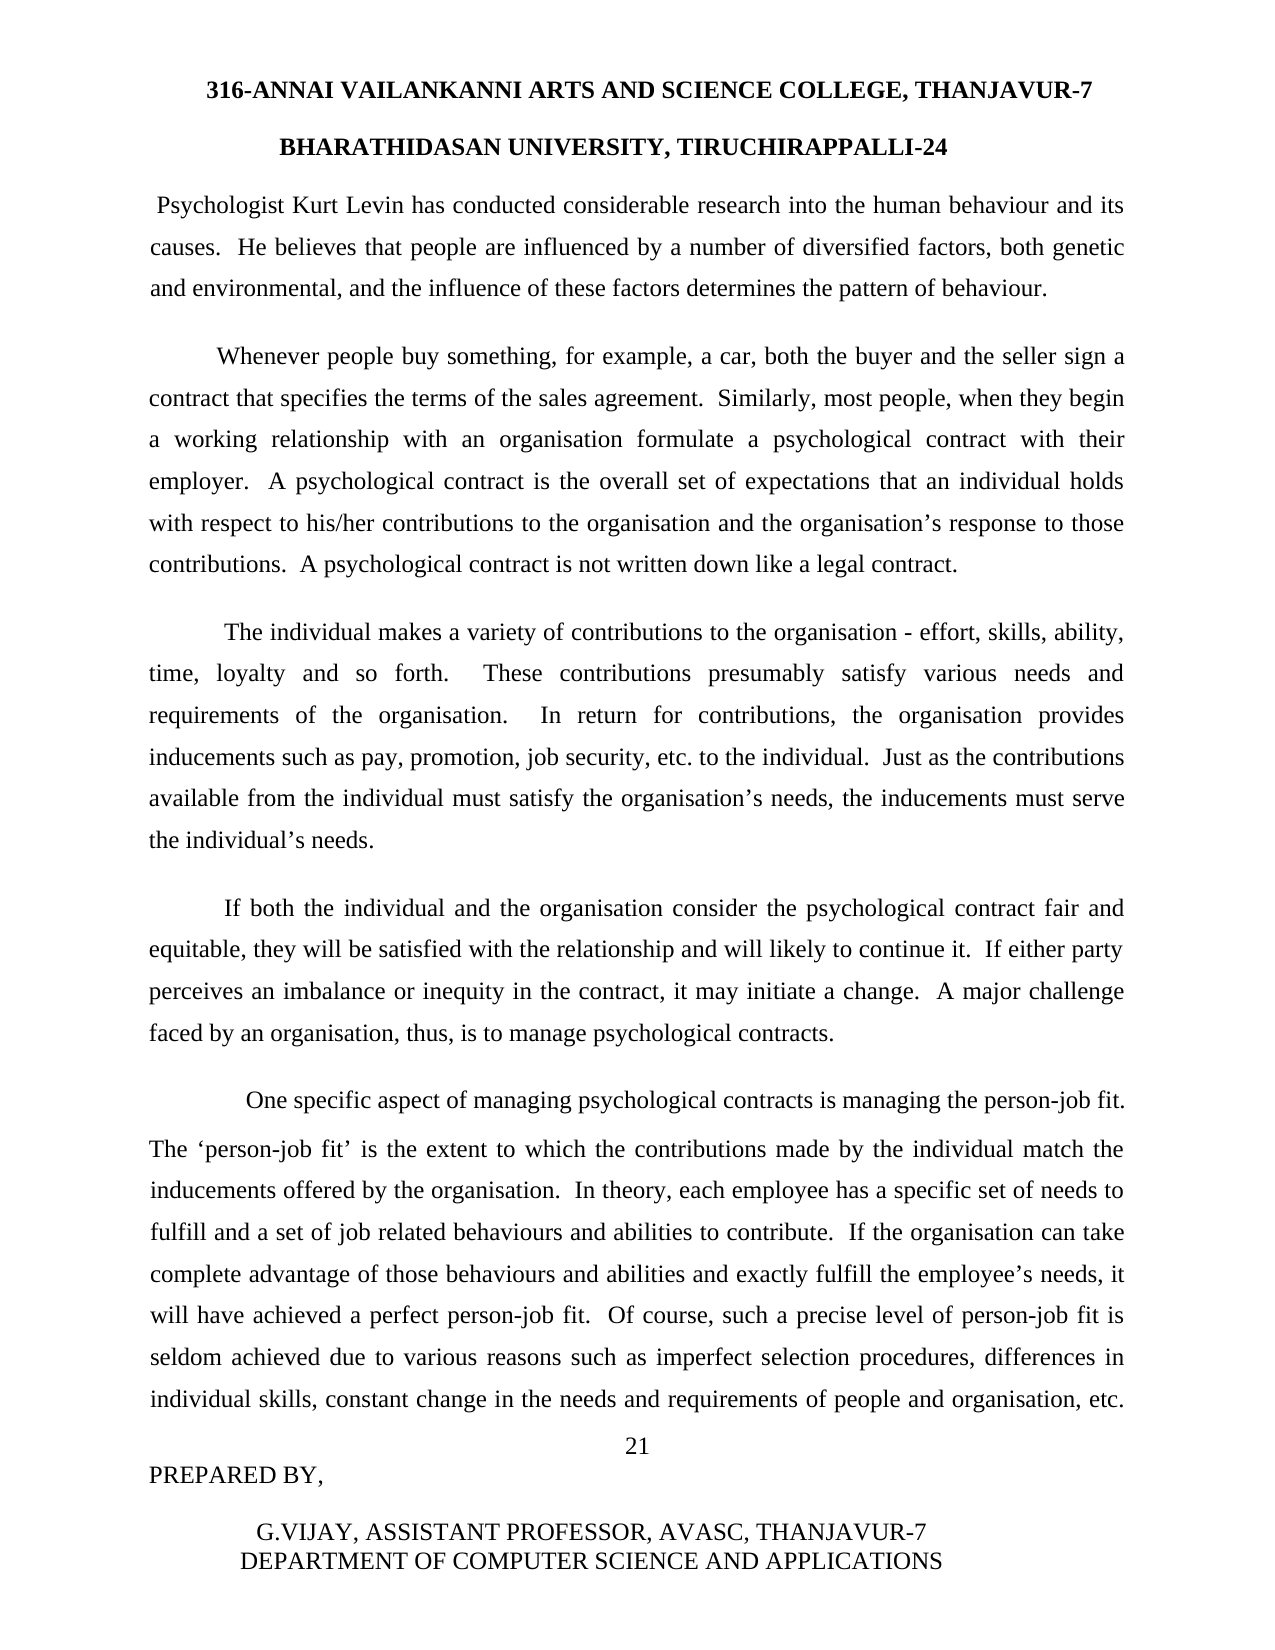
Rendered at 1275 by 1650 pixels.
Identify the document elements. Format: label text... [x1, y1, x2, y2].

text Whenever people buy something, for example, a car, both the buyer and the seller sign a contract that specifies the terms of the sales agreement. Similarly, most people, when they begin a working relationship with an organisation formulate a psychological contract with their employer. A psychological contract is the overall set of expectations that an individual holds with respect to his/her contributions to the organisation and the organisation’s response to those contributions. A psychological contract is not written down like a legal contract. [149, 341, 1126, 578]
text If both the individual and the organisation consider the psychological contract fair and equitable, they will be satisfied with the relationship and will likely to continue it. If either party perceives an imbalance or inequity in the contract, it may initiate a change. A major challenge faced by an organisation, thus, is to manage psychological contracts. [149, 893, 1126, 1047]
text Psychologist Kurt Levin has conducted considerable research into the human behaviour and its causes. He believes that people are influenced by a number of diversified factors, both genetic and environmental, and the influence of these factors determines the pattern of behaviour. [149, 190, 1126, 302]
text One specific aspect of managing psychological contracts is managing the person-job fit. [104, 1085, 1126, 1114]
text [149, 1134, 1126, 1413]
text The individual makes a variety of contributions to the organisation - effort, skills, ability, time, loyalty and so forth. These contributions presumably satisfy various needs and requirements of the organisation. In return for contributions, the organisation provides inducements such as pay, promotion, job security, etc. to the individual. Just as the contributions available from the individual must satisfy the organisation’s needs, the inducements must serve the individual’s needs. [149, 617, 1126, 854]
